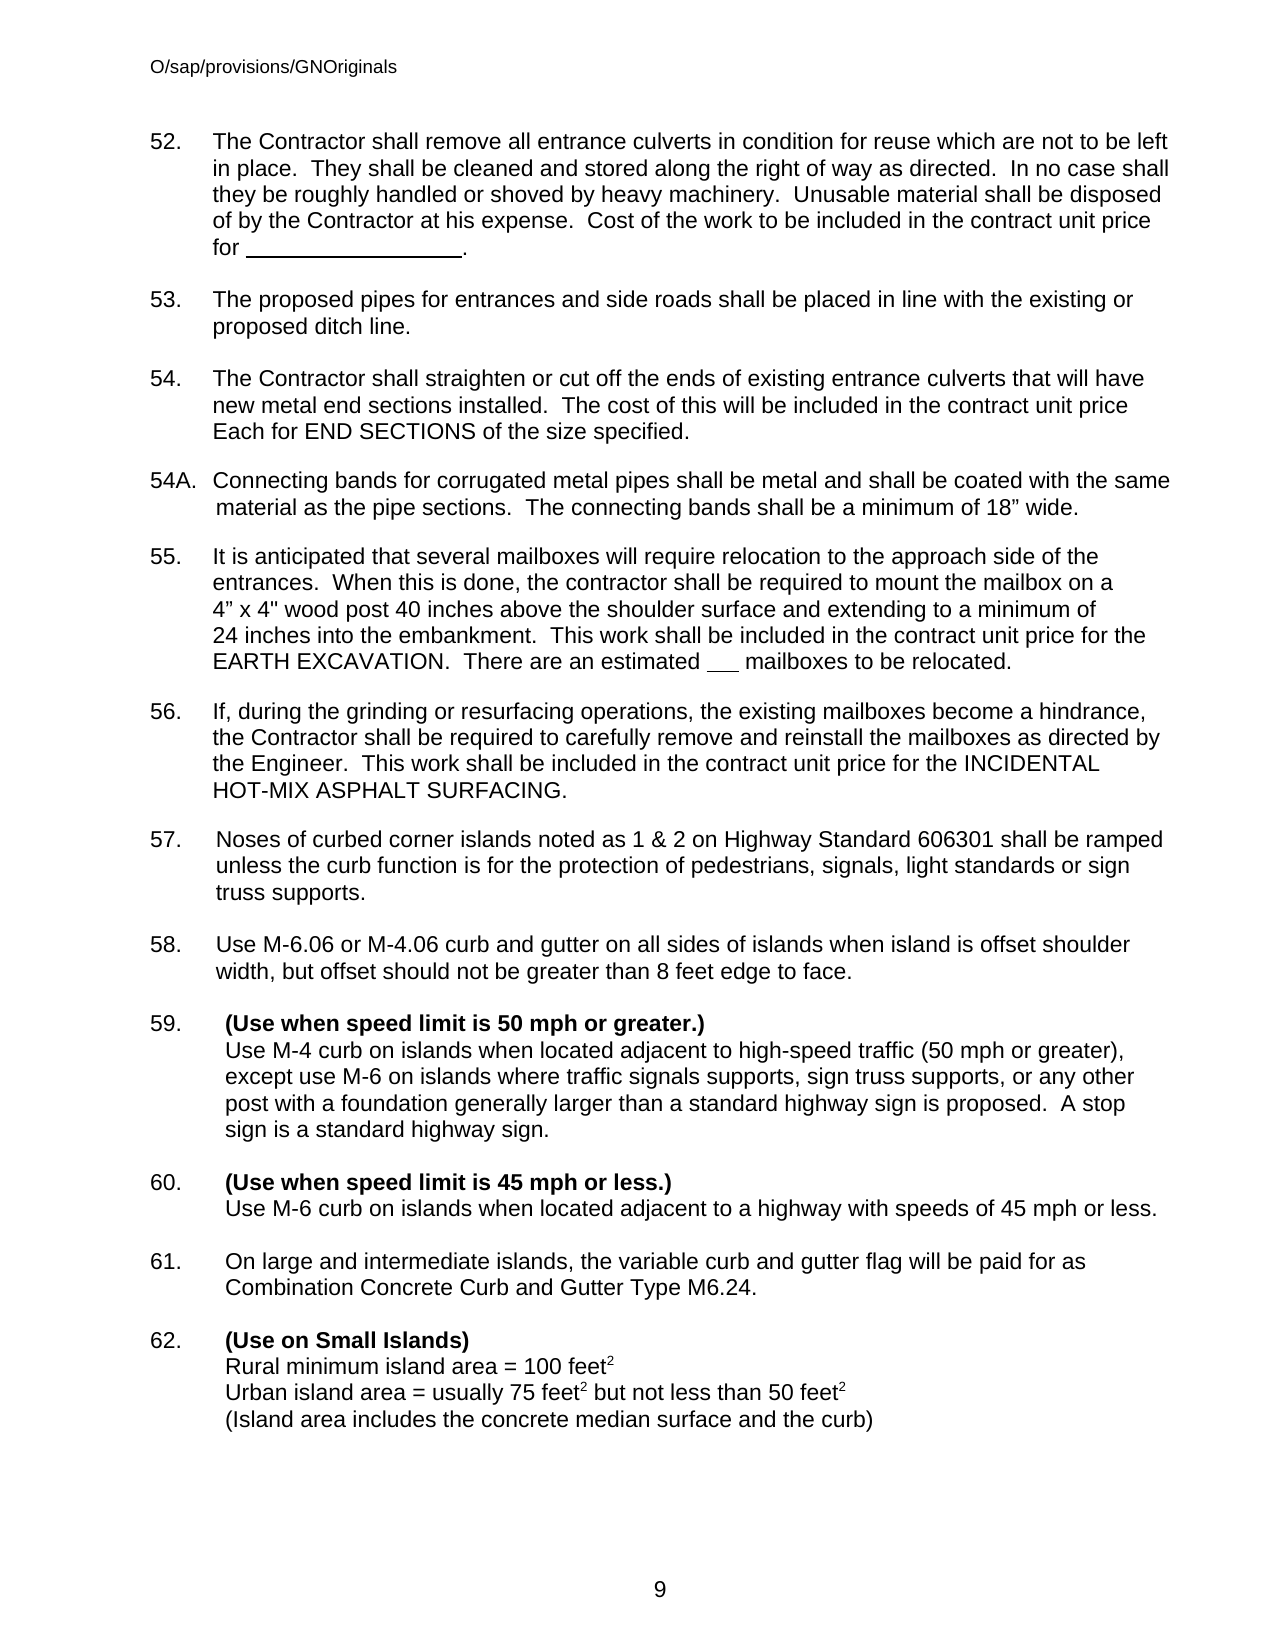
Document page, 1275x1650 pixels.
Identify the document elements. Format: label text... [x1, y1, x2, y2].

text Use M-6 curb on islands when located adjacent to a highway with speeds of 45 mph or less. [225, 1195, 1170, 1221]
text (Island area includes the concrete median surface and the curb) [150, 1406, 1170, 1432]
text 60. (Use when speed limit is 45 mph or less.) [150, 1168, 1170, 1195]
text Use M-4 curb on islands when located adjacent to high-speed traffic (50 mph or greater), except use M-6 on islands where traffic signals supports, sign truss supports, or any other post with a foundation generally larger than a standard highway sign is proposed. A stop sign is a standard highway sign. [225, 1037, 1170, 1142]
text 59. (Use when speed limit is 50 mph or greater.) [150, 1010, 1170, 1037]
text 53. The proposed pipes for entrances and side roads shall be placed in line with the existing or proposed ditch line. [150, 286, 1172, 339]
text 58. Use M-6.06 or M-4.06 curb and gutter on all sides of islands when island is offset shoulder width, but offset should not be greater than 8 feet edge to face. [150, 931, 1170, 984]
text Urban island area = usually 75 feet2 but not less than 50 feet2 [150, 1379, 1170, 1406]
text 52. The Contractor shall remove all entrance culverts in condition for reuse which are not to be left in place. They shall be cleaned and stored along the right of way as directed. In no case shall they be roughly handled or shoved by heavy machinery. Unusable material shall be disposed of by the Contractor at his expense. Cost of the work to be included in the contract unit price for . [150, 128, 1172, 260]
text 54. The Contractor shall straighten or cut off the ends of existing entrance culverts that will have new metal end sections installed. The cost of this will be included in the contract unit price Each for END SECTIONS of the size specified. [150, 365, 1172, 444]
text 57. Noses of curbed corner islands noted as 1 & 2 on Highway Standard 606301 shall be ramped unless the curb function is for the protection of pedestrians, signals, light standards or sign truss supports. [150, 826, 1170, 905]
text 62. (Use on ) [150, 1327, 1170, 1353]
text 55. It is anticipated that several mailboxes will require relocation to the approach side of the entrances. When this is done, the contractor shall be required to mount the mailbox on a 4” x 4" wood post 40 inches above the shoulder surface and extending to a minimum of 24 inches into the embankment. This work shall be included in the contract unit price for the EARTH EXCAVATION. There are an estimated mailboxes to be relocated. [150, 543, 1172, 675]
text 56. If, during the grinding or resurfacing operations, the existing mailboxes become a hindrance, the Contractor shall be required to carefully remove and reinstall the mailboxes as directed by the Engineer. This work shall be included in the contract unit price for the INCIDENTAL HOT-MIX ASPHALT SURFACING. [150, 698, 1172, 803]
text 54A. Connecting bands for corrugated metal pipes shall be metal and shall be coated with the same material as the pipe sections. The connecting bands shall be a minimum of 18” wide. [150, 467, 1172, 520]
text 61. On large and intermediate islands, the variable curb and gutter flag will be paid for as Combination Concrete Curb and Gutter Type M6.24. [150, 1248, 1170, 1300]
text Rural minimum island area = 100 feet2 [150, 1353, 1170, 1379]
